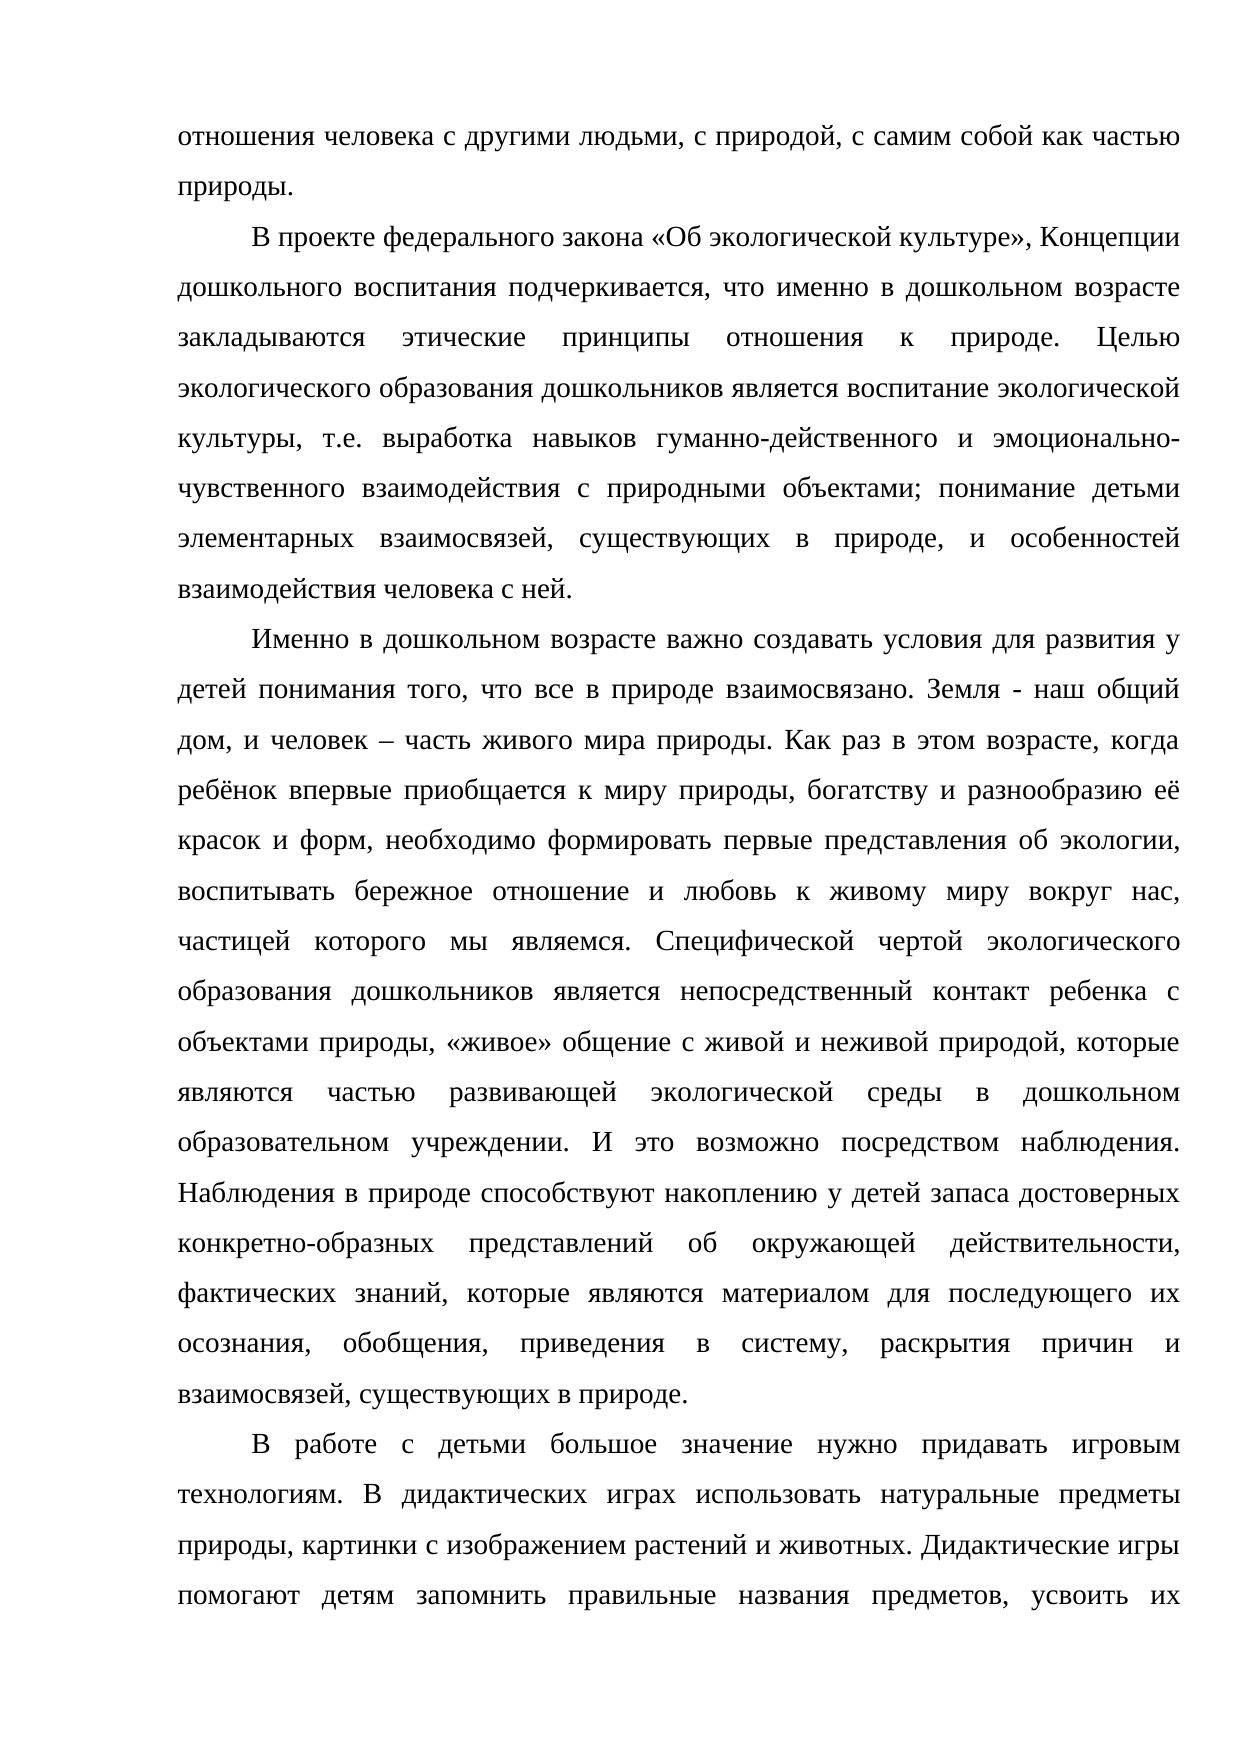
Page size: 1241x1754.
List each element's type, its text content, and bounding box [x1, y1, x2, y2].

text Именно в дошкольном возрасте важно создавать условия для развития у детей понимания того, что все в природе взаимосвязано. Земля - наш общий дом, и человек – часть живого мира природы. Как раз в этом возрасте, когда ребёнок впервые приобщается к миру природы, богатству и разнообразию её красок и форм, необходимо формировать первые представления об экологии, воспитывать бережное отношение и любовь к живому миру вокруг нас, частицей которого мы являемся. Специфической чертой экологического образования дошкольников является непосредственный контакт ребенка с объектами природы, «живое» общение с живой и неживой природой, которые являются частью развивающей экологической среды в дошкольном образовательном учреждении. И это возможно посредством наблюдения. Наблюдения в природе способствуют накоплению у детей запаса достоверных конкретно-образных представлений об окружающей действительности, фактических знаний, которые являются материалом для последующего их осознания, обобщения, приведения в систему, раскрытия причин и взаимосвязей, существующих в природе. [177, 621, 1181, 1409]
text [177, 118, 1181, 202]
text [177, 1426, 1181, 1611]
text В проекте федерального закона «Об экологической культуре», Концепции дошкольного воспитания подчеркивается, что именно в дошкольном возрасте закладываются этические принципы отношения к природе. Целью экологического образования дошкольников является воспитание экологической культуры, т.е. выработка навыков гуманно-действенного и эмоционально-чувственного взаимодействия с природными объектами; понимание детьми элементарных взаимосвязей, существующих в природе, и особенностей взаимодействия человека с ней. [177, 219, 1181, 604]
